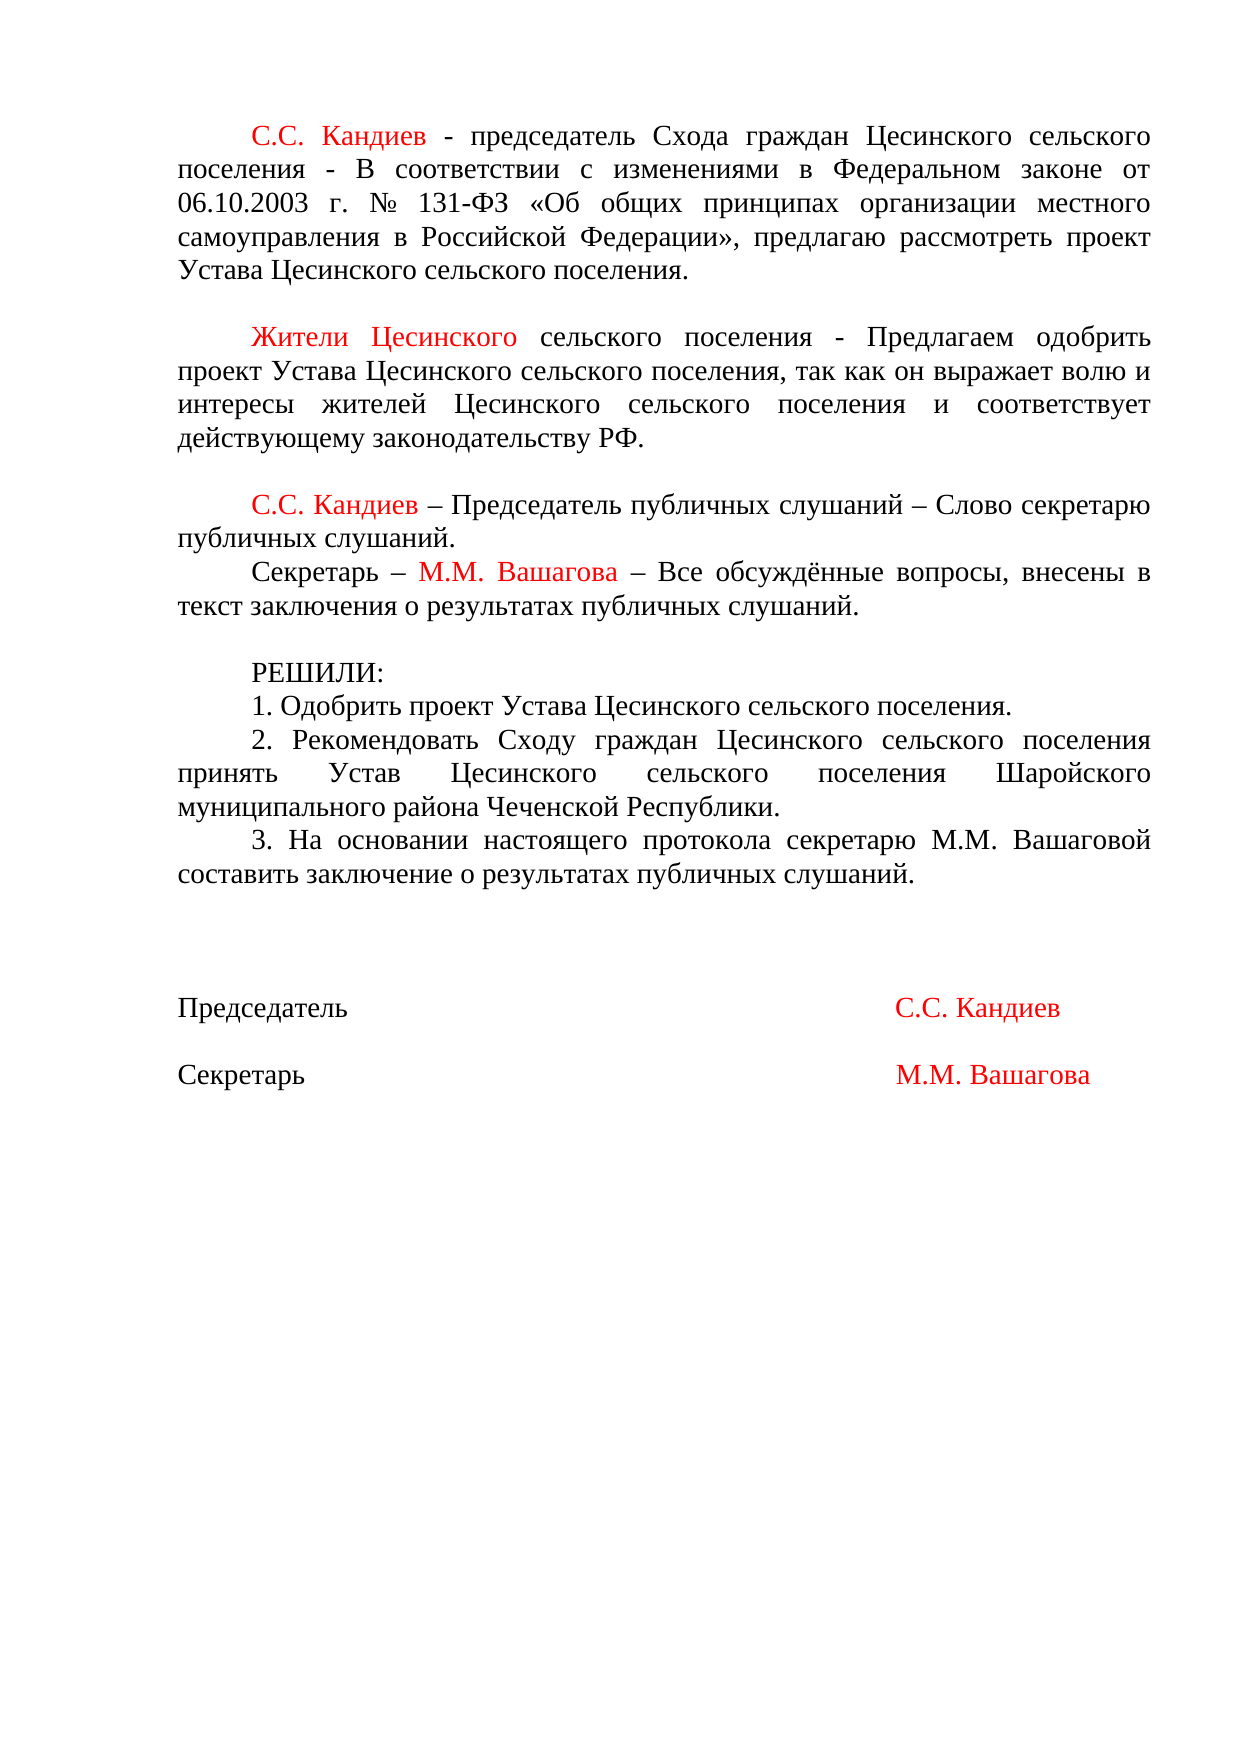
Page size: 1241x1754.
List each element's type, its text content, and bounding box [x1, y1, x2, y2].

text С.С. Кандиев - председатель Схода граждан Цесинского сельского поселения - В соответствии с изменениями в Федеральном законе от 06.10.2003 г. № 131-ФЗ «Об общих принципах организации местного самоуправления в Российской Федерации», предлагаю рассмотреть проект Устава Цесинского сельского поселения. [177, 118, 1152, 286]
text Секретарь М.М. Вашагова [177, 1057, 1152, 1091]
text 1. Одобрить проект Устава Цесинского сельского поселения. [177, 688, 1152, 722]
text Секретарь – М.М. Вашагова – Все обсуждённые вопросы, внесены в текст заключения о результатах публичных слушаний. [177, 554, 1152, 621]
text РЕШИЛИ: [177, 655, 1152, 688]
text 3. На основании настоящего протокола секретарю М.М. Вашаговой составить заключение о результатах публичных слушаний. [177, 822, 1152, 889]
text С.С. Кандиев – Председатель публичных слушаний – Слово секретарю публичных слушаний. [177, 487, 1152, 554]
text 2. Рекомендовать Сходу граждан Цесинского сельского поселения принять Устав Цесинского сельского поселения Шаройского муниципального района Чеченской Республики. [177, 722, 1152, 822]
text Председатель С.С. Кандиев [177, 990, 1152, 1024]
text Жители Цесинского сельского поселения - Предлагаем одобрить проект Устава Цесинского сельского поселения, так как он выражает волю и интересы жителей Цесинского сельского поселения и соответствует действующему законодательству РФ. [177, 319, 1152, 453]
